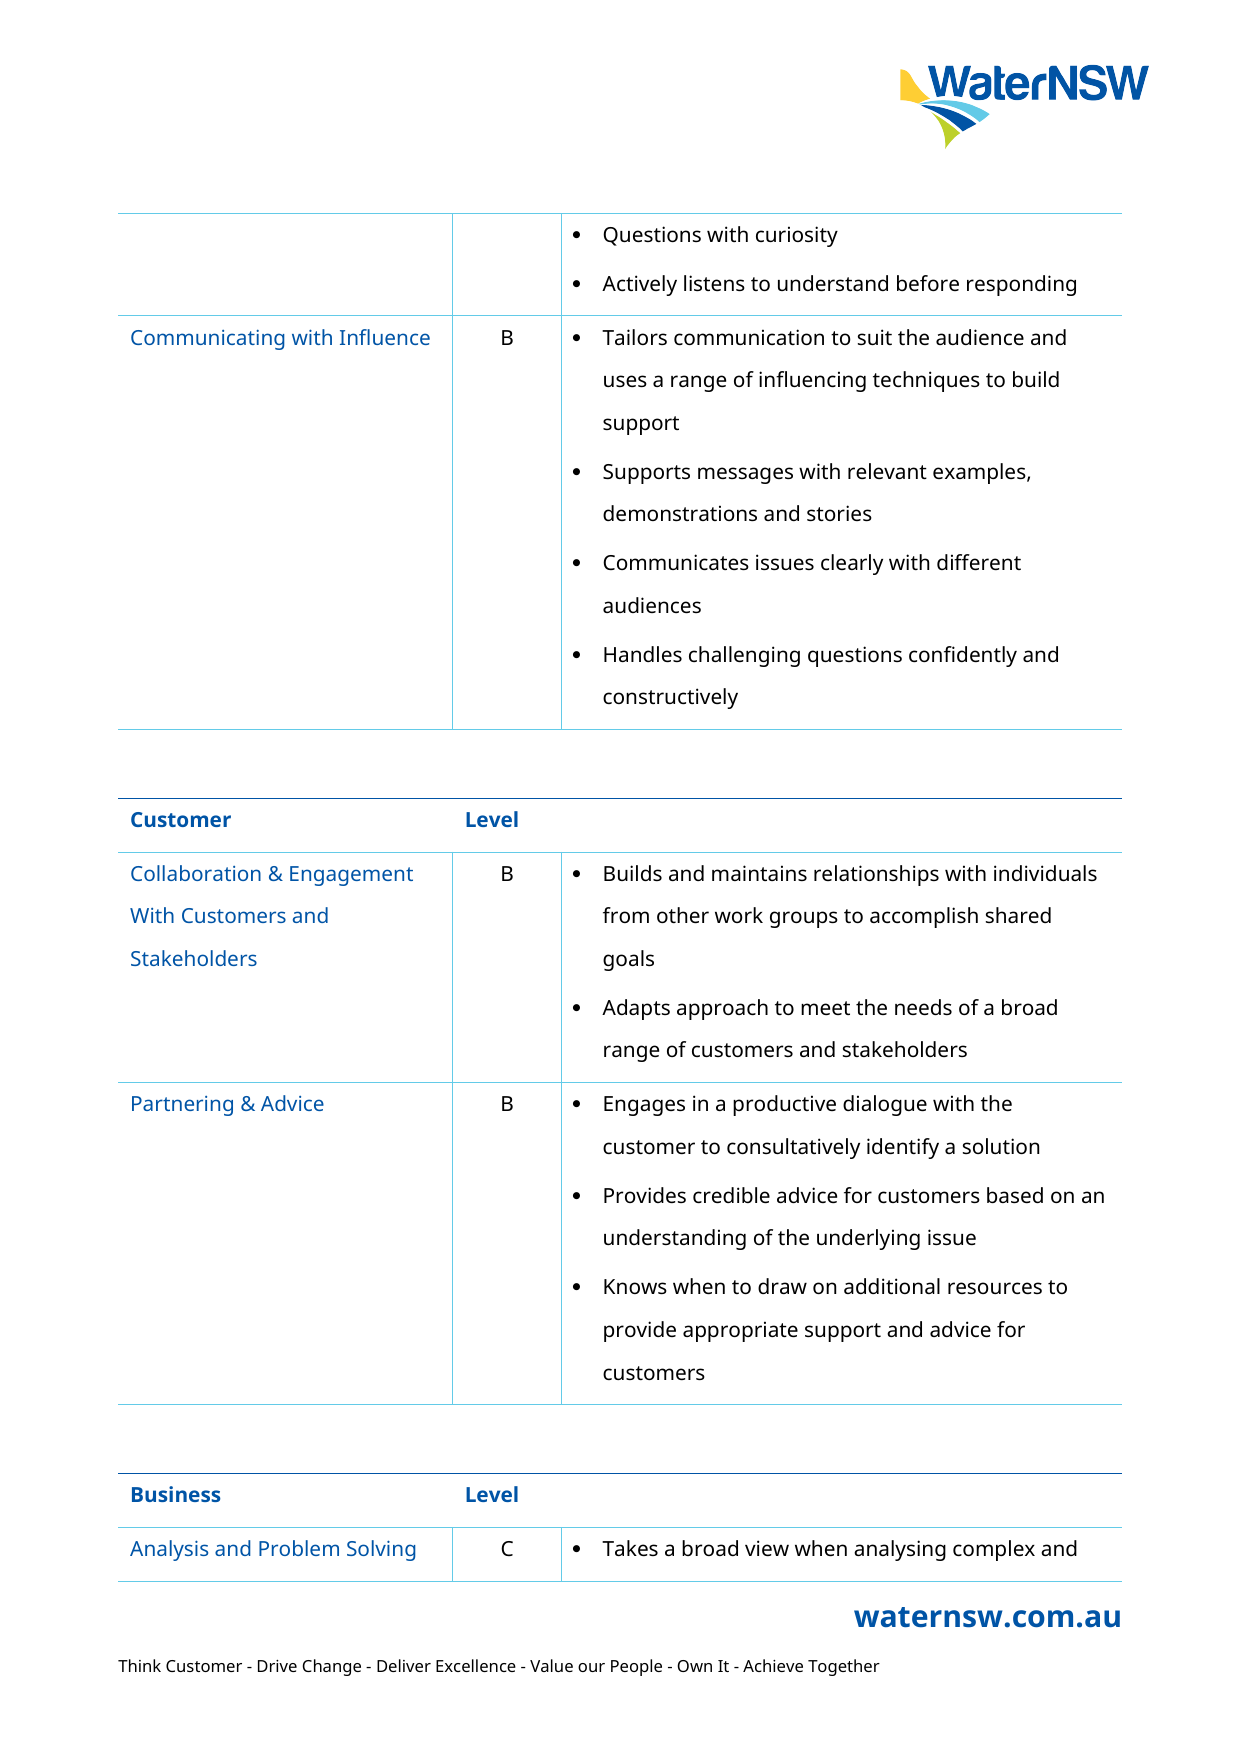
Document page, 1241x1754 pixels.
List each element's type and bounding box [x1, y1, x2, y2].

picture [885, 0, 1208, 163]
